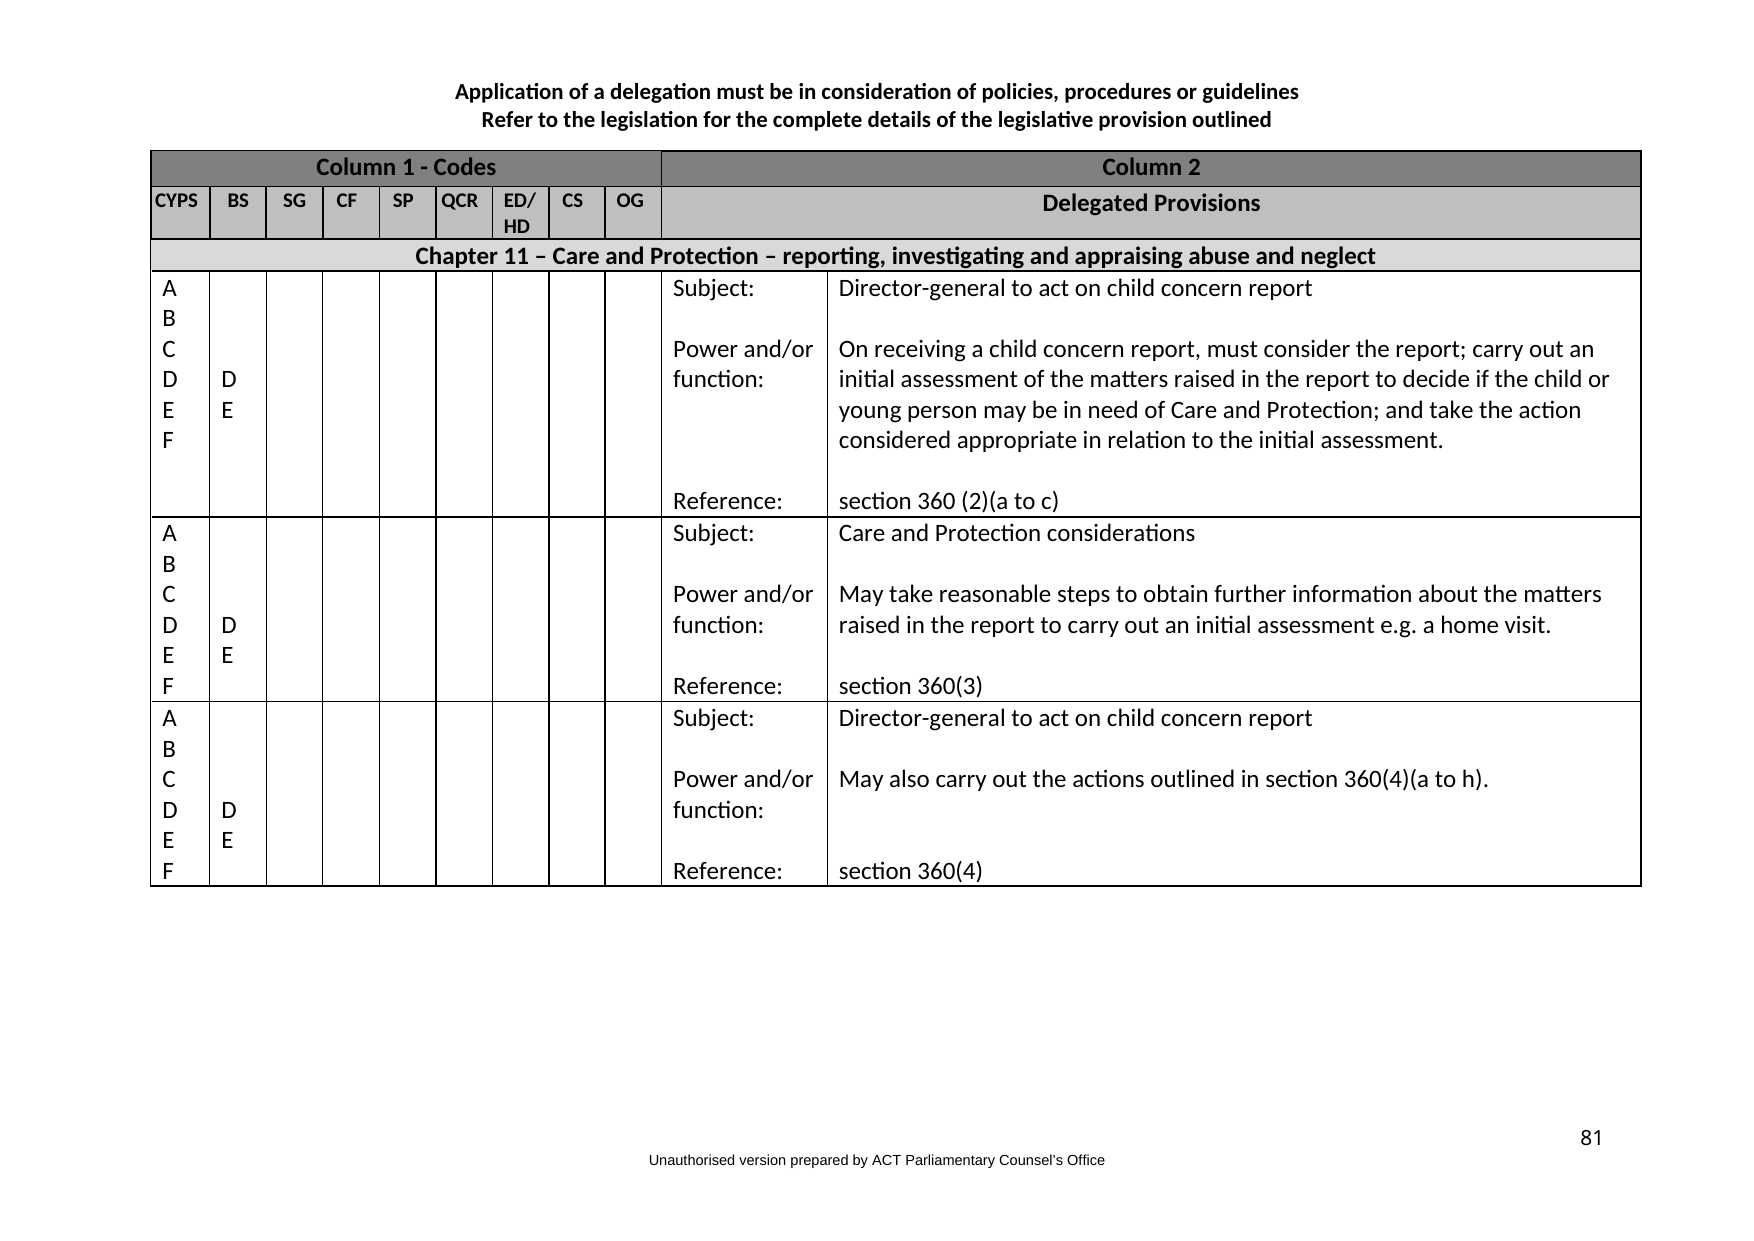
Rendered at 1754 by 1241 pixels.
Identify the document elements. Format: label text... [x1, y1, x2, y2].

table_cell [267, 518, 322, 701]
table_cell SG [267, 187, 322, 238]
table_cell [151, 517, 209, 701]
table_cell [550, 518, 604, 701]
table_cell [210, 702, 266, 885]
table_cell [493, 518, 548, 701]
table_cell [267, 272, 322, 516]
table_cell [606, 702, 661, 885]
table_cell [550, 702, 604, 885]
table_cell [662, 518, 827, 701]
table_cell CS [550, 187, 604, 238]
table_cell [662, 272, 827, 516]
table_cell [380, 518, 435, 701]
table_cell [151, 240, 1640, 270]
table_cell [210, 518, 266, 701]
table_cell CF [324, 187, 379, 238]
table_cell ED/HD [493, 187, 548, 238]
table_cell Delegated Provisions [662, 187, 1640, 238]
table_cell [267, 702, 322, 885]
table_cell BS [211, 187, 265, 238]
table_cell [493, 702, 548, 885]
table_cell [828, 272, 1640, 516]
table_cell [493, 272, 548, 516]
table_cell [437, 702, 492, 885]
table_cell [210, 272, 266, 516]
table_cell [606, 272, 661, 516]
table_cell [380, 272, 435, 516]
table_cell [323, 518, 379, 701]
table_header Column 1 - Codes [152, 151, 661, 186]
table_cell SP [380, 187, 435, 238]
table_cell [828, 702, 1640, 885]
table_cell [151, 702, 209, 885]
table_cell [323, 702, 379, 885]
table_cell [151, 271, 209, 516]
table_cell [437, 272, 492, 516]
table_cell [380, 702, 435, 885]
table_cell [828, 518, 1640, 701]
table_cell QCR [437, 187, 492, 238]
table_cell CYPS [152, 187, 209, 238]
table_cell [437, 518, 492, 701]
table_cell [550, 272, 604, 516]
table_cell OG [606, 187, 661, 238]
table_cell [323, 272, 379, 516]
table_header Column 2 [662, 152, 1640, 186]
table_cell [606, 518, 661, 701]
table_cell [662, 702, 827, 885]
